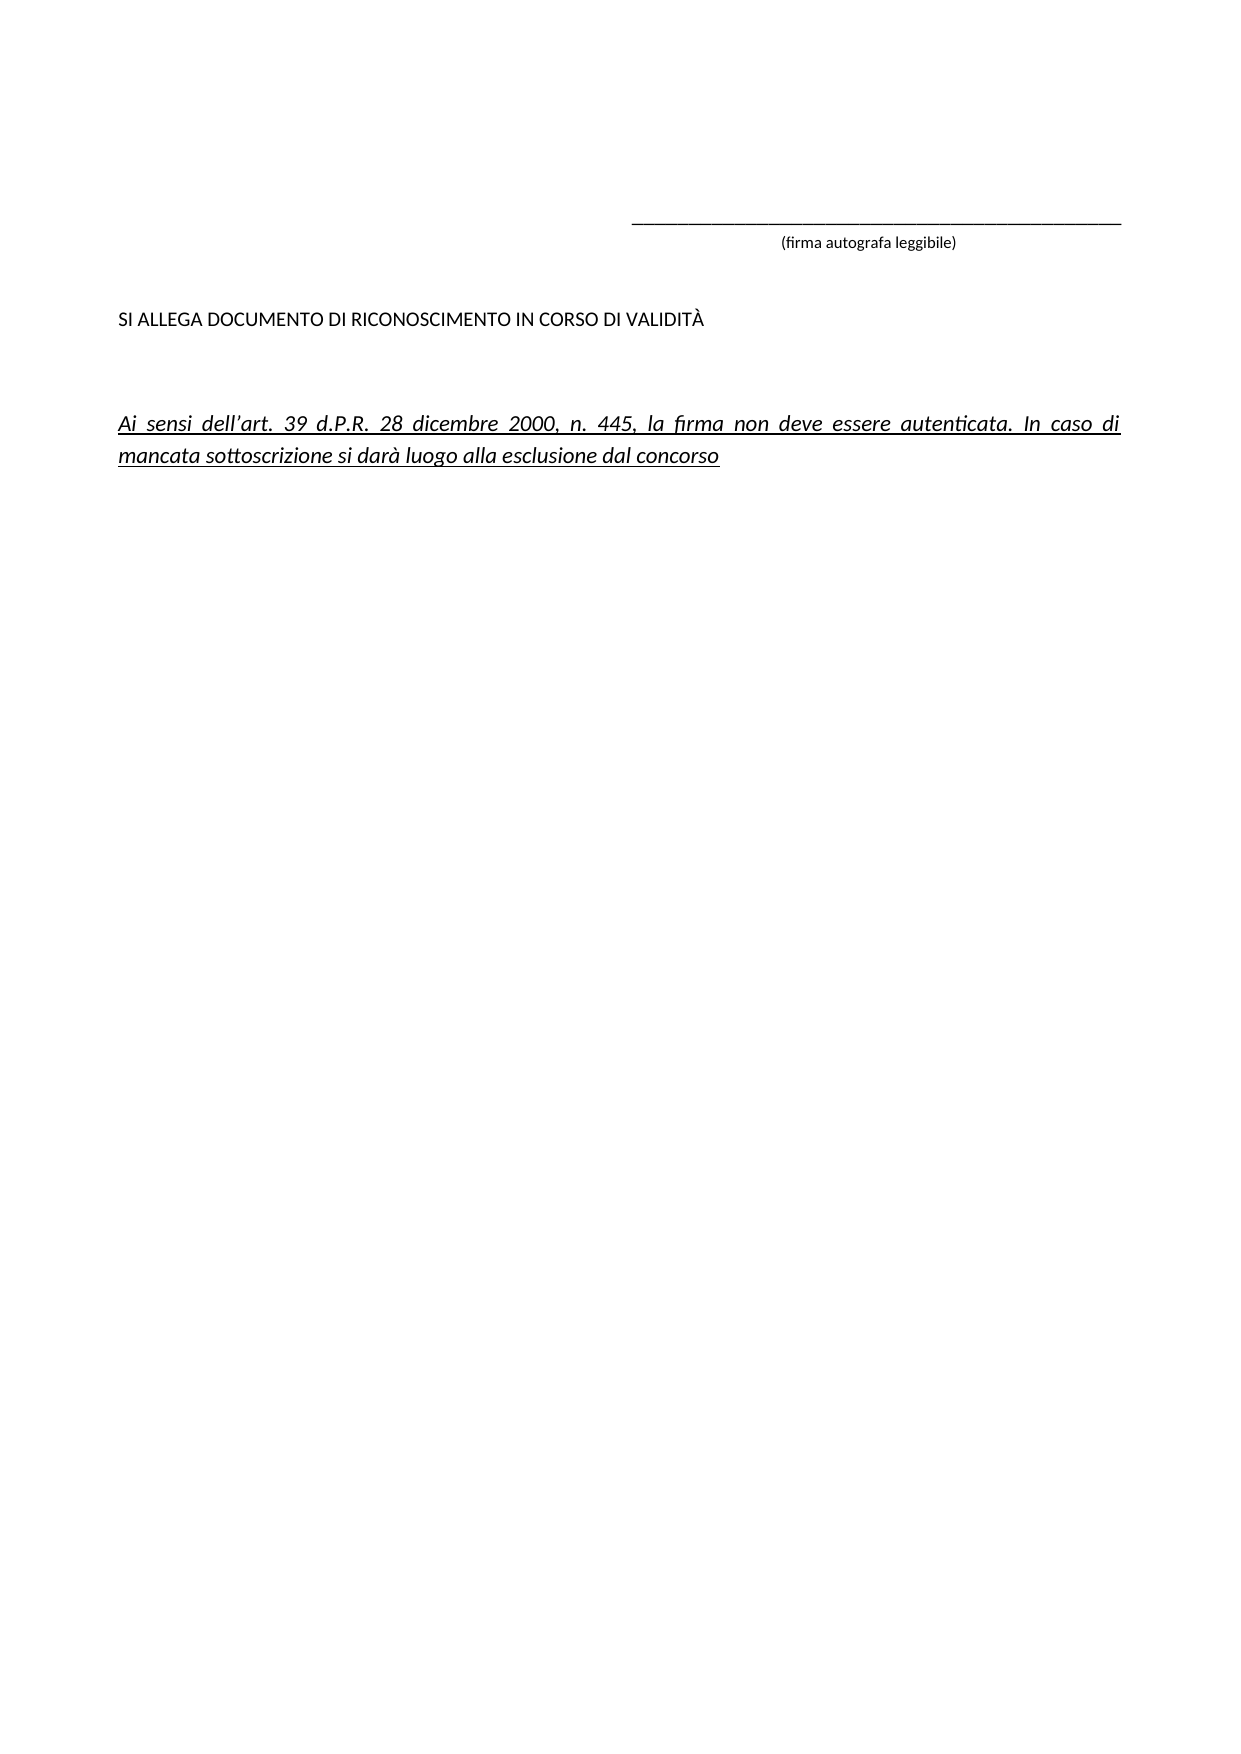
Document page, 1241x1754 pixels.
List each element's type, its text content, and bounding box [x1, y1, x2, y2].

text ___________________________________________ [118, 201, 1122, 229]
text Ai sensi dell’art. 39 d.P.R. 28 dicembre 2000, n. 445, la firma non deve essere autenticata. In caso di mancata sottoscrizione si darà luogo alla esclusione dal concorso [118, 409, 1122, 469]
text (firma autografa leggibile) [118, 233, 1122, 253]
text SI ALLEGA DOCUMENTO DI RICONOSCIMENTO IN CORSO DI VALIDITÀ [118, 306, 1122, 332]
